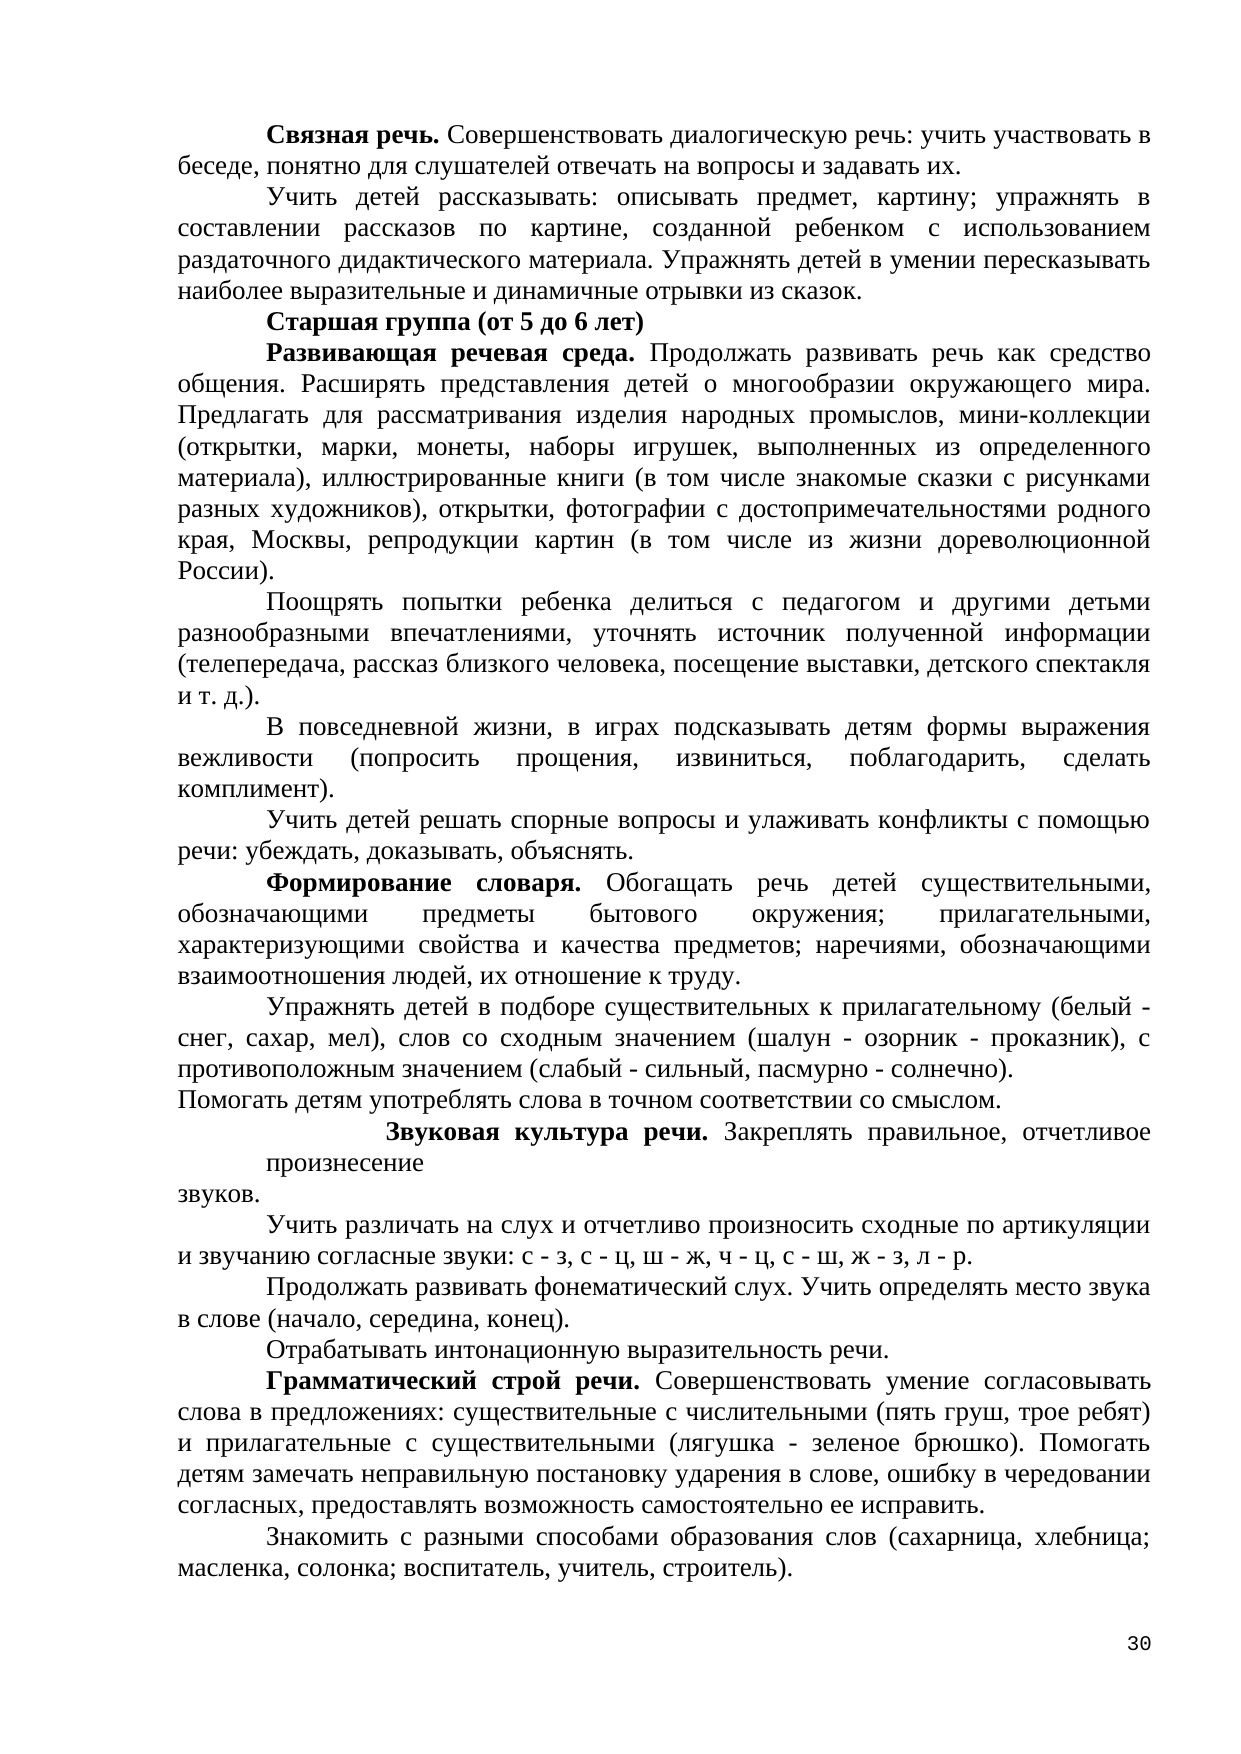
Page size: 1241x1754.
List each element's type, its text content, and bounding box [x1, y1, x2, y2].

text звуков. [177, 1177, 1152, 1208]
text Помогать детям употреблять слова в точном соответствии со смыслом. [177, 1084, 1152, 1115]
text Развивающая речевая среда. Продолжать развивать речь как средство общения. Расширять представления детей о многообразии окружающего мира. Предлагать для рассматривания изделия народных промыслов, мини-коллекции (открытки, марки, монеты, наборы игрушек, выполненных из определенного материала), иллюстрированные книги (в том числе знакомые сказки с рисунками разных художников), открытки, фотографии с достопримечательностями родного края, Москвы, репродукции картин (в том числе из жизни дореволюционной России). [177, 336, 1152, 585]
text В повседневной жизни, в играх подсказывать детям формы выражения вежливости (попросить прощения, извиниться, поблагодарить, сделать комплимент). [177, 710, 1152, 803]
text Продолжать развивать фонематический слух. Учить определять место звука в слове (начало, середина, конец). [177, 1271, 1152, 1333]
text Учить различать на слух и отчетливо произносить сходные по артикуляции и звучанию согласные звуки: с - з, с - ц, ш - ж, ч - ц, с - ш, ж - з, л - р. [177, 1208, 1152, 1271]
text Связная речь. Совершенствовать диалогическую речь: учить участвовать в беседе, понятно для слушателей отвечать на вопросы и задавать их. [177, 118, 1152, 180]
text Формирование словаря. Обогащать речь детей существительными, обозначающими предметы бытового окружения; прилагательными, характеризующими свойства и качества предметов; наречиями, обозначающими взаимоотношения людей, их отношение к труду. [177, 866, 1152, 990]
text Старшая группа (от 5 до 6 лет) [177, 305, 1152, 336]
text Учить детей решать спорные вопросы и улаживать конфликты с помощью речи: убеждать, доказывать, объяснять. [177, 803, 1152, 866]
text Отрабатывать интонационную выразительность речи. [177, 1333, 1152, 1364]
text Звуковая культура речи. Закреплять правильное, отчетливое произнесение [177, 1115, 1152, 1177]
text Учить детей рассказывать: описывать предмет, картину; упражнять в составлении рассказов по картине, созданной ребенком с использованием раздаточного дидактического материала. Упражнять детей в умении пересказывать наиболее выразительные и динамичные отрывки из сказок. [177, 180, 1152, 305]
text Поощрять попытки ребенка делиться с педагогом и другими детьми разнообразными впечатлениями, уточнять источник полученной информации (телепередача, рассказ близкого человека, посещение выставки, детского спектакля и т. д.). [177, 585, 1152, 710]
text Упражнять детей в подборе существительных к прилагательному (белый - снег, сахар, мел), слов со сходным значением (шалун - озорник - проказник), с противоположным значением (слабый - сильный, пасмурно - солнечно). [177, 990, 1152, 1084]
text Знакомить с разными способами образования слов (сахарница, хлебница; масленка, солонка; воспитатель, учитель, строитель). [177, 1520, 1152, 1582]
text Грамматический строй речи. Совершенствовать умение согласовывать слова в предложениях: существительные с числительными (пять груш, трое ребят) и прилагательные с существительными (лягушка - зеленое брюшко). Помогать детям замечать неправильную постановку ударения в слове, ошибку в чередовании согласных, предоставлять возможность самостоятельно ее исправить. [177, 1364, 1152, 1520]
